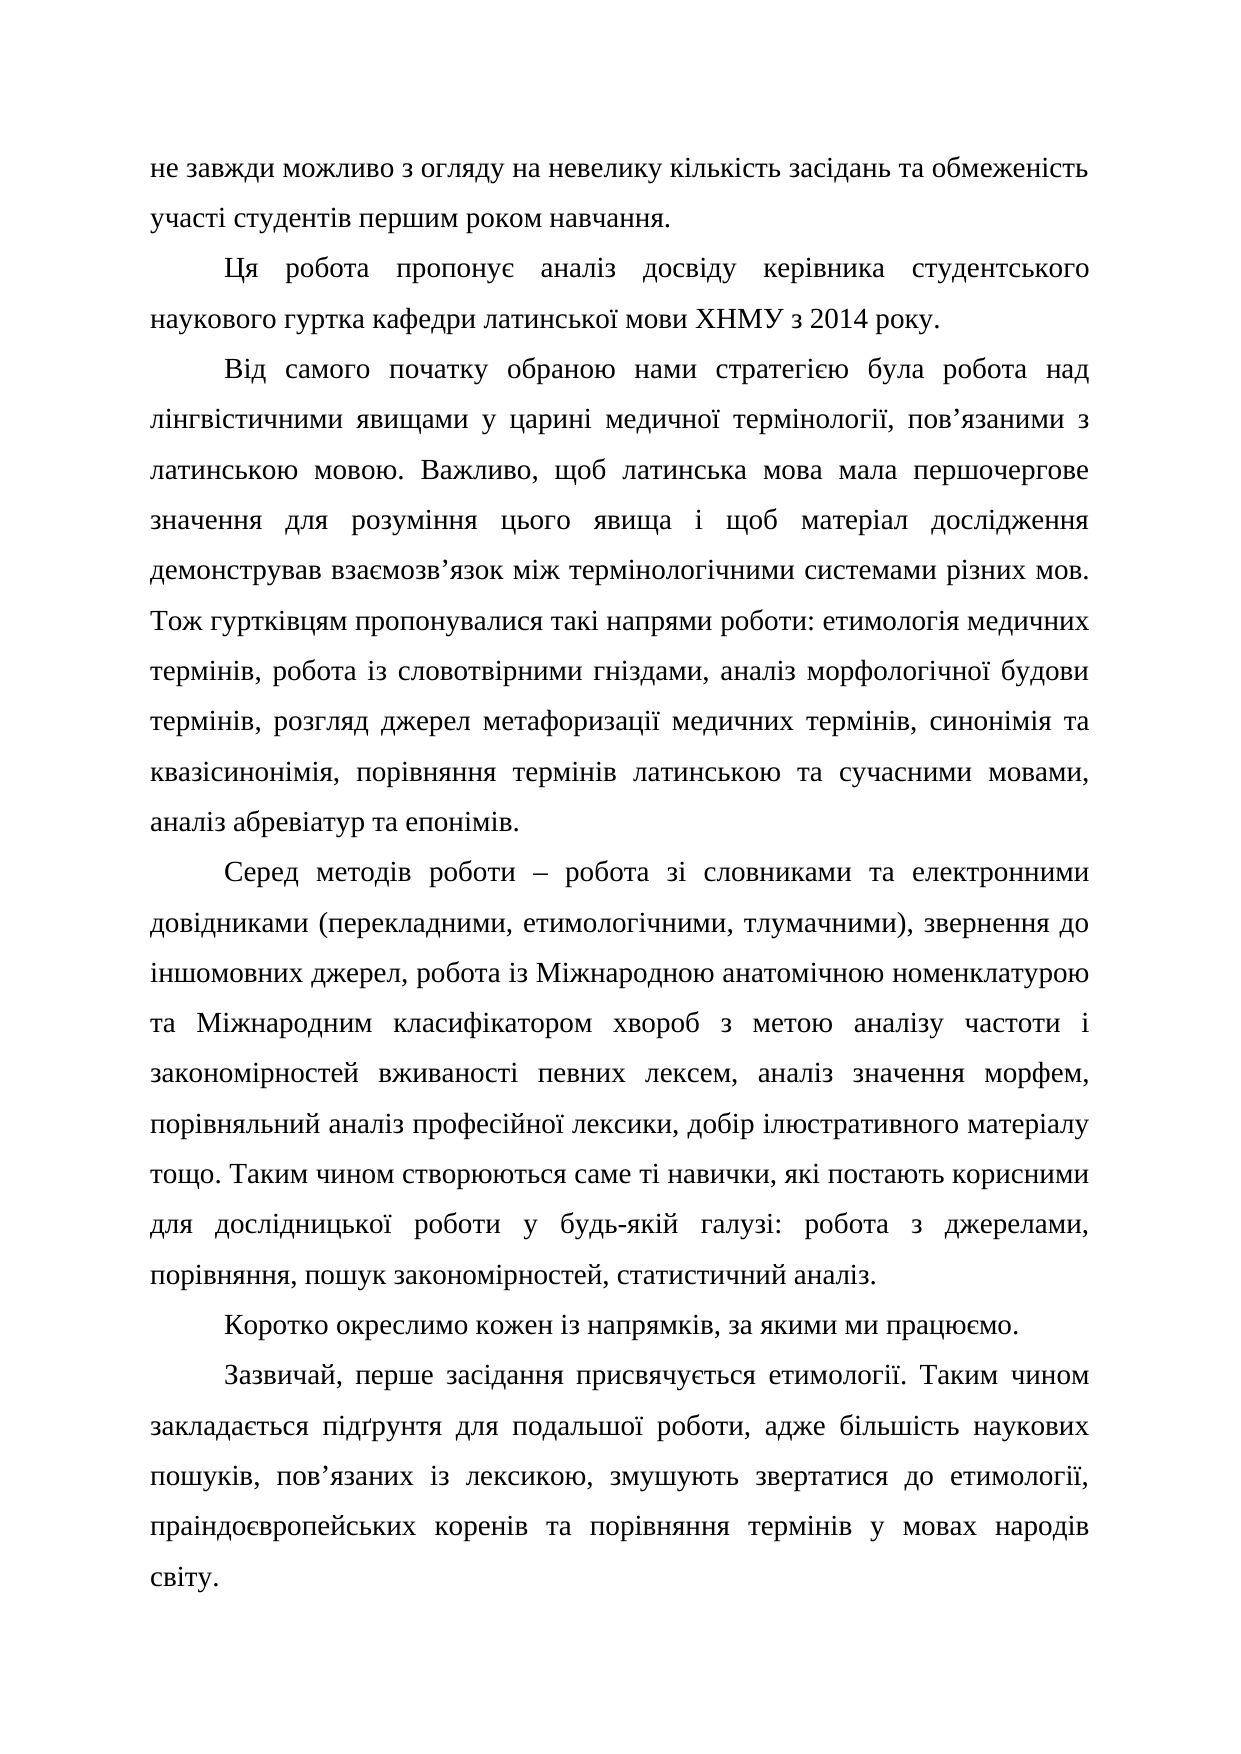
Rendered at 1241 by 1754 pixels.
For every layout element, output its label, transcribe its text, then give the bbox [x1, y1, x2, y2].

text Коротко окреслимо кожен із напрямків, за якими ми працюємо. [150, 1307, 1090, 1341]
text Серед методів роботи – робота зі словниками та електронними довідниками (перекладними, етимологічними, тлумачними), звернення до іншомовних джерел, робота із Міжнародною анатомічною номенклатурою та Міжнародним класифікатором хвороб з метою аналізу частоти і закономірностей вживаності певних лексем, аналіз значення морфем, порівняльний аналіз професійної лексики, добір ілюстративного матеріалу тощо. Таким чином створюються саме ті навички, які постають корисними для дослідницької роботи у будь-якій галузі: робота з джерелами, порівняння, пошук закономірностей, статистичний аналіз. [150, 854, 1090, 1290]
text Зазвичай, перше засідання присвячується етимології. Таким чином закладається підґрунтя для подальшої роботи, адже більшість наукових пошуків, пов’язаних із лексикою, змушують звертатися до етимології, праіндоєвропейських коренів та порівняння термінів у мовах народів світу. [150, 1357, 1090, 1592]
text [150, 150, 1090, 234]
text Від самого початку обраною нами стратегією була робота над лінгвістичними явищами у царині медичної термінології, пов’язаними з латинською мовою. Важливо, щоб латинська мова мала першочергове значення для розуміння цього явища і щоб матеріал дослідження демонстрував взаємозв’язок між термінологічними системами різних мов. Тож гуртківцям пропонувалися такі напрями роботи: етимологія медичних термінів, робота із словотвірними гніздами, аналіз морфологічної будови термінів, розгляд джерел метафоризації медичних термінів, синонімія та квазісинонімія, порівняння термінів латинською та сучасними мовами, аналіз абревіатур та епонімів. [150, 351, 1090, 838]
text Ця робота пропонує аналіз досвіду керівника студентського наукового гуртка кафедри латинської мови ХНМУ з 2014 року. [150, 251, 1090, 334]
